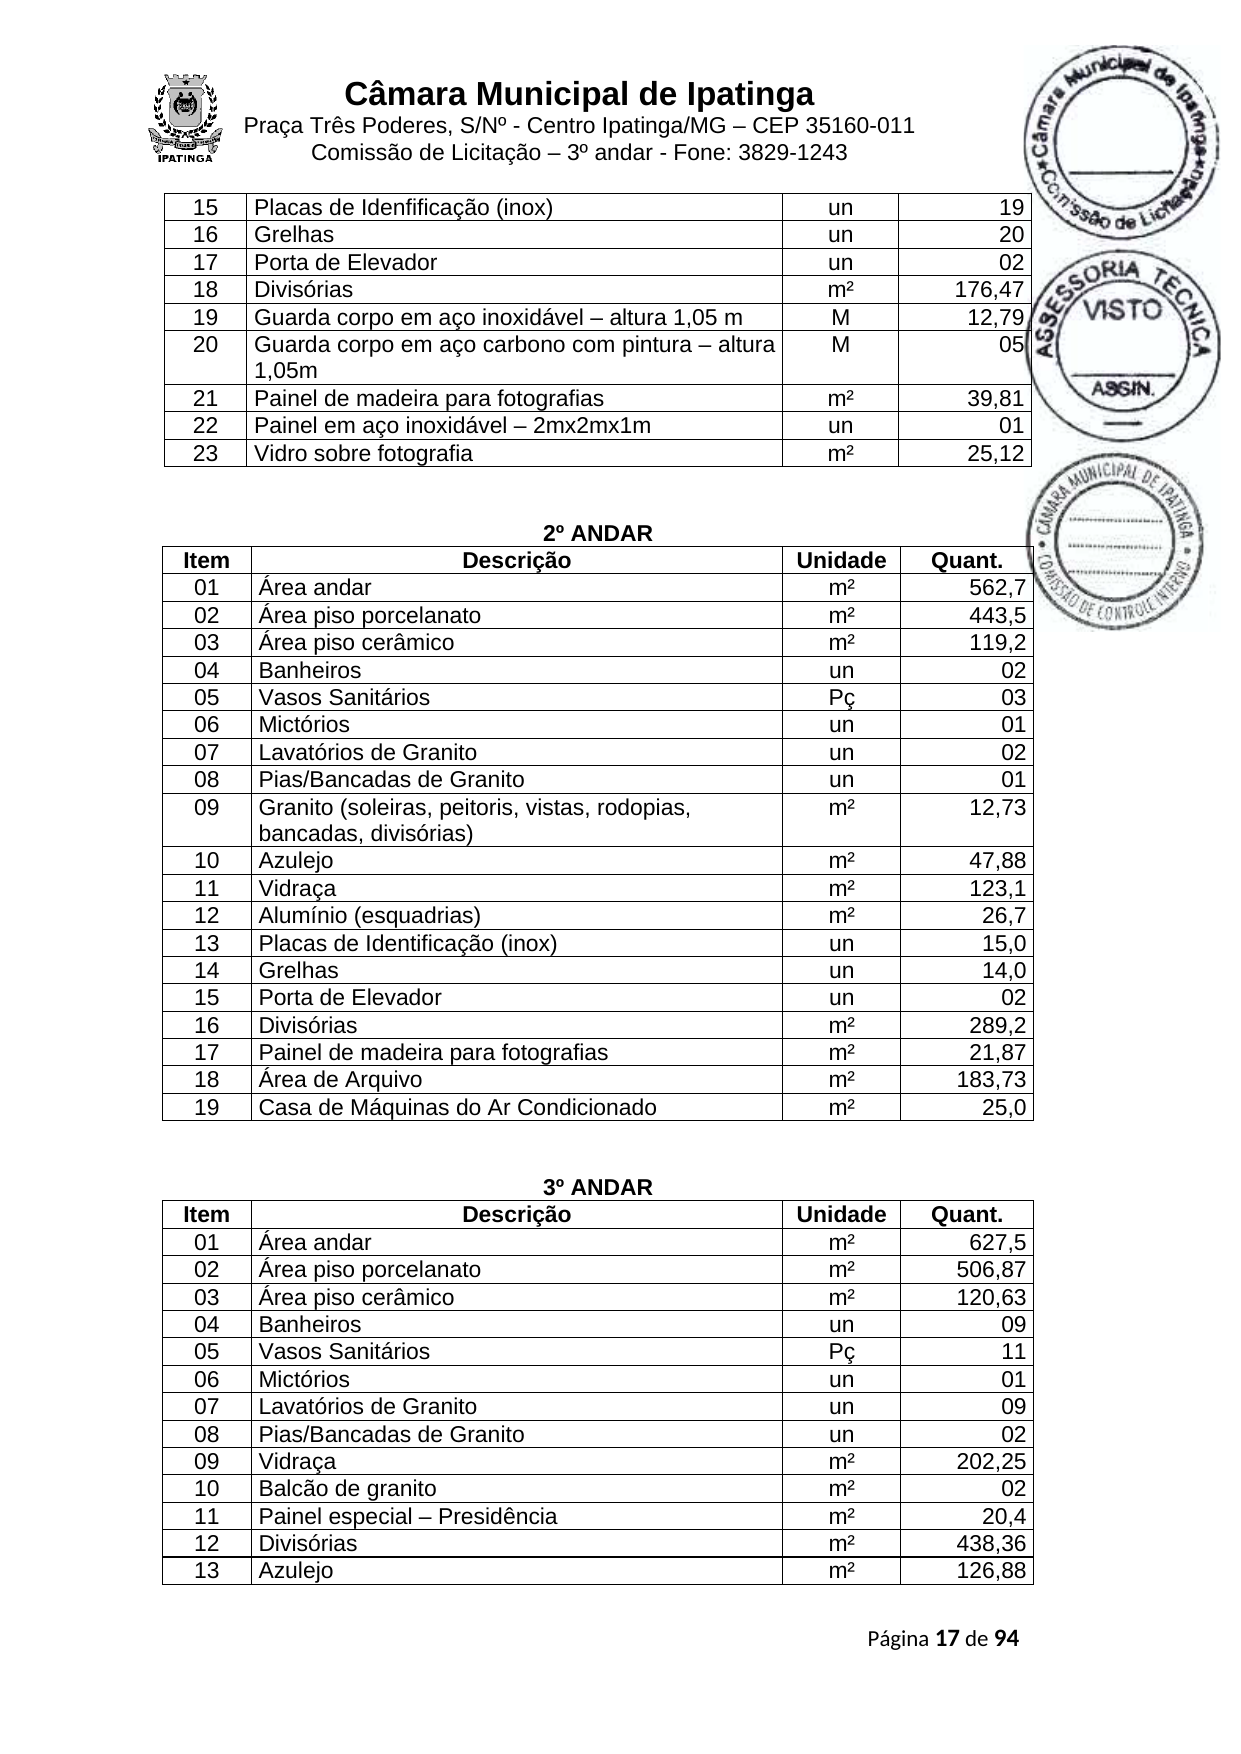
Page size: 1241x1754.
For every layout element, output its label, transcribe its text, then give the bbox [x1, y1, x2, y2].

table_cell 20 [899, 221, 1031, 248]
table_cell 26,7 [901, 902, 1033, 928]
table_cell un [783, 930, 900, 956]
table_cell Pç [783, 684, 900, 710]
table_cell 15 [165, 194, 246, 220]
table_cell un [783, 1366, 900, 1392]
table_cell Painel especial – Presidência [252, 1503, 782, 1529]
text 3º ANDAR [177, 1174, 1019, 1200]
table_cell 02 [163, 602, 251, 628]
table_cell 03 [163, 629, 251, 656]
table_cell Pç [783, 1338, 900, 1365]
table_cell Granito (soleiras, peitoris, vistas, rodopias, bancadas, divisórias) [252, 794, 782, 846]
table_cell m² [783, 875, 900, 901]
table_cell 06 [163, 711, 251, 738]
table_cell Azulejo [252, 1558, 782, 1584]
table_cell 13 [163, 1558, 251, 1584]
table_cell 17 [165, 249, 246, 275]
table_cell 11 [901, 1338, 1033, 1365]
table_cell M [783, 304, 898, 330]
table_cell 12 [163, 902, 251, 928]
table_cell 12,79 [899, 304, 1031, 330]
table_cell m² [783, 1039, 900, 1065]
table_cell un [783, 984, 900, 1011]
table_cell 03 [901, 684, 1033, 710]
table_cell 01 [901, 766, 1033, 792]
table_cell Pias/Bancadas de Granito [252, 1421, 782, 1447]
table_cell Guarda corpo em aço inoxidável – altura [247, 304, 782, 330]
table_cell 123,1 [901, 875, 1033, 901]
table_header Quant. [901, 1201, 1033, 1228]
table_cell 506,87 [901, 1256, 1033, 1282]
table_cell 15 [163, 984, 251, 1011]
table_cell Painel de madeira para fotografias [252, 1039, 782, 1065]
table_cell Divisórias [247, 276, 782, 302]
table_cell 02 [901, 1475, 1033, 1502]
table_cell Placas de Idenfificação (inox) [247, 194, 782, 220]
table_cell m² [783, 1094, 900, 1120]
table_cell m² [783, 574, 900, 601]
table_cell 05 [899, 331, 1031, 384]
table_cell 01 [901, 1366, 1033, 1392]
table_header Item [163, 547, 251, 573]
table_cell Área de Arquivo [252, 1066, 782, 1093]
table_cell 16 [163, 1012, 251, 1038]
table_cell Área piso porcelanato [252, 602, 782, 628]
table_header Item [163, 1201, 251, 1228]
table_cell 08 [163, 766, 251, 792]
table_cell Divisórias [252, 1530, 782, 1556]
table_cell 02 [901, 1421, 1033, 1447]
table_cell Vasos Sanitários [252, 1338, 782, 1365]
table_cell M [783, 331, 898, 384]
table_cell m² [783, 1012, 900, 1038]
table_cell Azulejo [252, 847, 782, 874]
table_cell un [783, 657, 900, 683]
table_cell Lavatórios de Granito [252, 1393, 782, 1419]
table_cell Banheiros [252, 657, 782, 683]
table_cell Grelhas [247, 221, 782, 248]
table_cell Vidraça [252, 875, 782, 901]
table_cell Mictórios [252, 1366, 782, 1392]
text 2º ANDAR [177, 519, 1019, 546]
table_cell Pias/Bancadas de Granito [252, 766, 782, 792]
table_cell 39,81 [899, 385, 1031, 411]
table_cell m² [783, 1284, 900, 1310]
table_cell 07 [163, 1393, 251, 1419]
table_cell un [783, 711, 900, 738]
table_cell m² [783, 902, 900, 928]
table_cell 20 [165, 331, 246, 384]
table_cell 03 [163, 1284, 251, 1310]
table_cell 25,12 [899, 440, 1031, 466]
table_cell m² [783, 1256, 900, 1282]
table_cell Placas de Identificação (inox) [252, 930, 782, 956]
table_header Quant. [901, 547, 1033, 573]
table_cell un [783, 1421, 900, 1447]
table_cell 13 [163, 930, 251, 956]
table_cell Área piso cerâmico [252, 629, 782, 656]
table_cell 438,36 [901, 1530, 1033, 1556]
table_cell 07 [163, 739, 251, 765]
table_cell 08 [163, 1421, 251, 1447]
table_cell Porta de Elevador [252, 984, 782, 1011]
table_cell 01 [163, 1229, 251, 1255]
table_header Descrição [252, 547, 782, 573]
table_cell 02 [901, 657, 1033, 683]
table_cell m² [783, 440, 898, 466]
table_cell m² [783, 1530, 900, 1556]
table_cell Área piso porcelanato [252, 1256, 782, 1282]
table_cell 19 [163, 1094, 251, 1120]
table_cell m² [783, 1503, 900, 1529]
table_cell Mictórios [252, 711, 782, 738]
table_cell m² [783, 1558, 900, 1584]
table_cell m² [783, 602, 900, 628]
table_cell un [783, 221, 898, 248]
table_header Descrição [252, 1201, 782, 1228]
picture [1023, 45, 1224, 632]
table_cell 120,63 [901, 1284, 1033, 1310]
table_cell 01 [899, 412, 1031, 438]
table_cell 119,2 [901, 629, 1033, 656]
table_cell 627,5 [901, 1229, 1033, 1255]
table_cell 19 [165, 304, 246, 330]
table_cell Painel em aço inoxidável – 2mx2mx1m [247, 412, 782, 438]
table_cell 18 [165, 276, 246, 302]
table_header Unidade [783, 1201, 900, 1228]
table_cell 12,73 [901, 794, 1033, 846]
table_cell 14 [163, 957, 251, 983]
table_cell 06 [163, 1366, 251, 1392]
table_cell m² [783, 385, 898, 411]
table_cell Porta de Elevador [247, 249, 782, 275]
table_cell 23 [165, 440, 246, 466]
table_cell Área andar [252, 574, 782, 601]
table_cell 04 [163, 1311, 251, 1337]
table_cell 02 [901, 984, 1033, 1011]
table_cell 09 [163, 794, 251, 846]
table_cell un [783, 766, 900, 792]
table_cell 02 [163, 1256, 251, 1282]
table_cell 25,0 [901, 1094, 1033, 1120]
table_cell 10 [163, 1475, 251, 1502]
table_cell 01 [901, 711, 1033, 738]
table_cell 11 [163, 1503, 251, 1529]
table_cell un [783, 194, 898, 220]
table_cell 562,7 [901, 574, 1033, 601]
table_cell Painel de madeira para fotografias [247, 385, 782, 411]
table_cell un [783, 249, 898, 275]
table_cell 05 [163, 684, 251, 710]
table_cell 183,73 [901, 1066, 1033, 1093]
table_cell Lavatórios de Granito [252, 739, 782, 765]
table_cell 16 [165, 221, 246, 248]
table_cell Grelhas [252, 957, 782, 983]
table_cell Banheiros [252, 1311, 782, 1337]
table_header Unidade [783, 547, 900, 573]
table_cell 05 [163, 1338, 251, 1365]
table_cell Casa de Máquinas do Ar Condicionado [252, 1094, 782, 1120]
table_cell Vasos Sanitários [252, 684, 782, 710]
table_cell Balcão de granito [252, 1475, 782, 1502]
table_cell 176,47 [899, 276, 1031, 302]
table_cell 18 [163, 1066, 251, 1093]
table_cell Alumínio (esquadrias) [252, 902, 782, 928]
table_cell m² [783, 1448, 900, 1474]
table_cell 17 [163, 1039, 251, 1065]
table_cell Área piso cerâmico [252, 1284, 782, 1310]
table_cell 202,25 [901, 1448, 1033, 1474]
table_cell m² [783, 794, 900, 846]
table_cell m² [783, 276, 898, 302]
table_cell un [783, 957, 900, 983]
table_cell Divisórias [252, 1012, 782, 1038]
table_cell 443,5 [901, 602, 1033, 628]
table_cell 09 [163, 1448, 251, 1474]
table_cell Guarda corpo em aço carbono com pintura – altura 1,05m [247, 331, 782, 384]
table_cell m² [783, 1066, 900, 1093]
table_cell 09 [901, 1311, 1033, 1337]
table_cell 02 [899, 249, 1031, 275]
table_cell 09 [901, 1393, 1033, 1419]
table_cell un [783, 1311, 900, 1337]
table_cell 20,4 [901, 1503, 1033, 1529]
table_cell m² [783, 629, 900, 656]
table_cell Vidraça [252, 1448, 782, 1474]
table_cell Área andar [252, 1229, 782, 1255]
table_cell 22 [165, 412, 246, 438]
picture [147, 72, 224, 164]
table_cell 10 [163, 847, 251, 874]
table_cell m² [783, 1229, 900, 1255]
table_cell 11 [163, 875, 251, 901]
table_cell 19 [899, 194, 1031, 220]
table_cell 126,88 [901, 1558, 1033, 1584]
table_cell m² [783, 1475, 900, 1502]
table_cell un [783, 412, 898, 438]
table_cell 21,87 [901, 1039, 1033, 1065]
table_cell m² [783, 847, 900, 874]
table_cell Vidro sobre fotografia [247, 440, 782, 466]
table_cell 47,88 [901, 847, 1033, 874]
table_cell 15,0 [901, 930, 1033, 956]
table_cell 02 [901, 739, 1033, 765]
table_cell 21 [165, 385, 246, 411]
table_cell 289,2 [901, 1012, 1033, 1038]
table_cell 14,0 [901, 957, 1033, 983]
table_cell 12 [163, 1530, 251, 1556]
table_cell un [783, 739, 900, 765]
table_cell un [783, 1393, 900, 1419]
table_cell 01 [163, 574, 251, 601]
table_cell 04 [163, 657, 251, 683]
